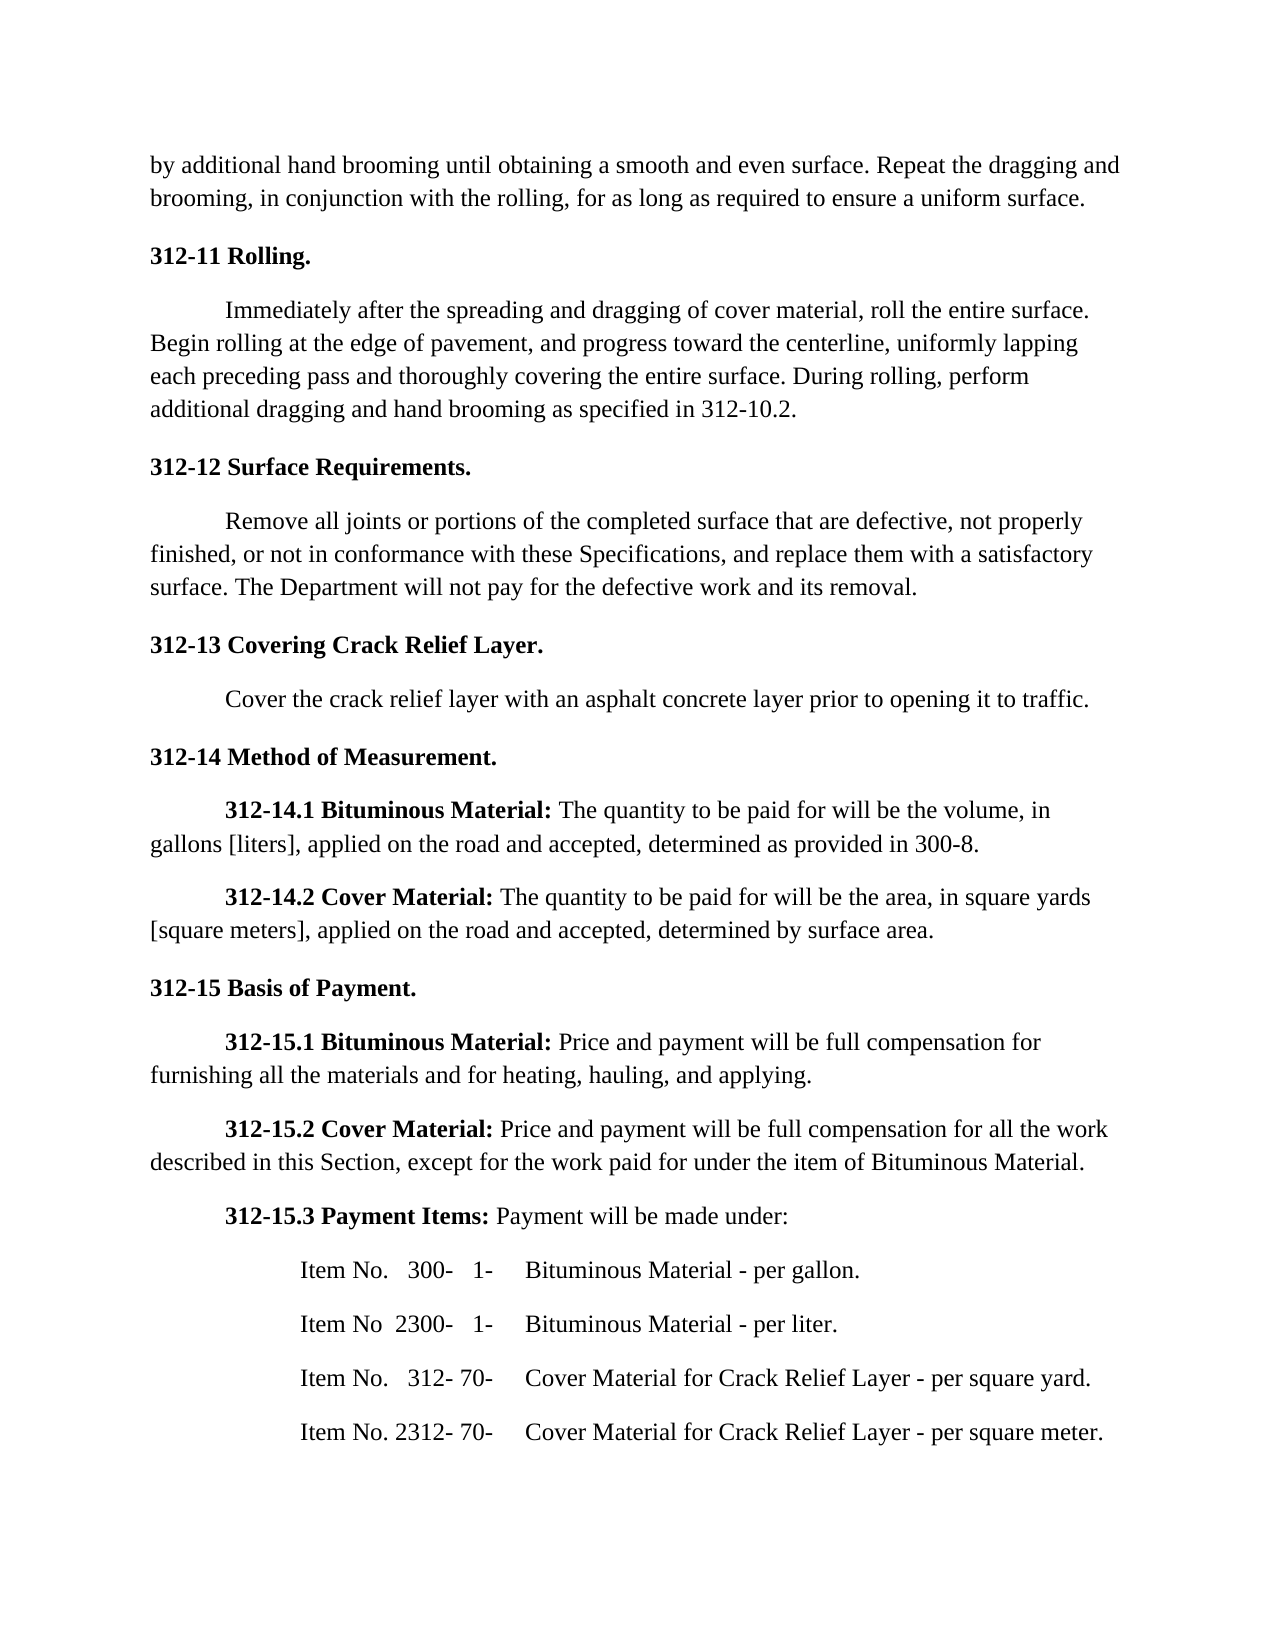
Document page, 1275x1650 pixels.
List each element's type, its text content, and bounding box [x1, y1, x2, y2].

text Item No. 300- 1- Bituminous Material - per gallon. [300, 1255, 1125, 1284]
text Cover the crack relief layer with an asphalt concrete layer prior to opening it to traffic. [150, 684, 1125, 712]
text 312-14 Method of Measurement. [150, 742, 1125, 771]
text 312-12 Surface Requirements. [150, 452, 1125, 481]
text Item No. 312- 70- Cover Material for Crack Relief Layer - per square yard. [300, 1363, 1125, 1391]
text 312-15.2 Cover Material: Price and payment will be full compensation for all the work described in this Section, except for the work paid for under the item of Bituminous Material. [150, 1114, 1125, 1176]
text 312-14.1 Bituminous Material: The quantity to be paid for will be the volume, in gallons [liters], applied on the road and accepted, determined as provided in 300-8. [150, 796, 1125, 857]
text 312-15 Basis of Payment. [150, 973, 1125, 1002]
text 312-11 Rolling. [150, 241, 1125, 270]
text Remove all joints or portions of the completed surface that are defective, not properly finished, or not in conformance with these Specifications, and replace them with a satisfactory surface. The Department will not pay for the defective work and its removal. [150, 506, 1125, 601]
text Item No. 2312- 70- Cover Material for Crack Relief Layer - per square meter. [300, 1417, 1125, 1445]
text Immediately after the spreading and dragging of cover material, roll the entire surface. Begin rolling at the edge of pavement, and progress toward the centerline, uniformly lapping each preceding pass and thoroughly covering the entire surface. During rolling, perform additional dragging and hand brooming as specified in 312-10.2. [150, 295, 1125, 423]
text 312-15.3 Payment Items: Payment will be made under: [150, 1201, 1125, 1230]
text 312-14.2 Cover Material: The quantity to be paid for will be the area, in square yards [square meters], applied on the road and accepted, determined by surface area. [150, 882, 1125, 944]
text 312-15.1 Bituminous Material: Price and payment will be full compensation for furnishing all the materials and for heating, hauling, and applying. [150, 1027, 1125, 1089]
text Item No 2300- 1- Bituminous Material - per liter. [300, 1309, 1125, 1338]
text 312-13 Covering Crack Relief Layer. [150, 630, 1125, 659]
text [150, 150, 1125, 212]
